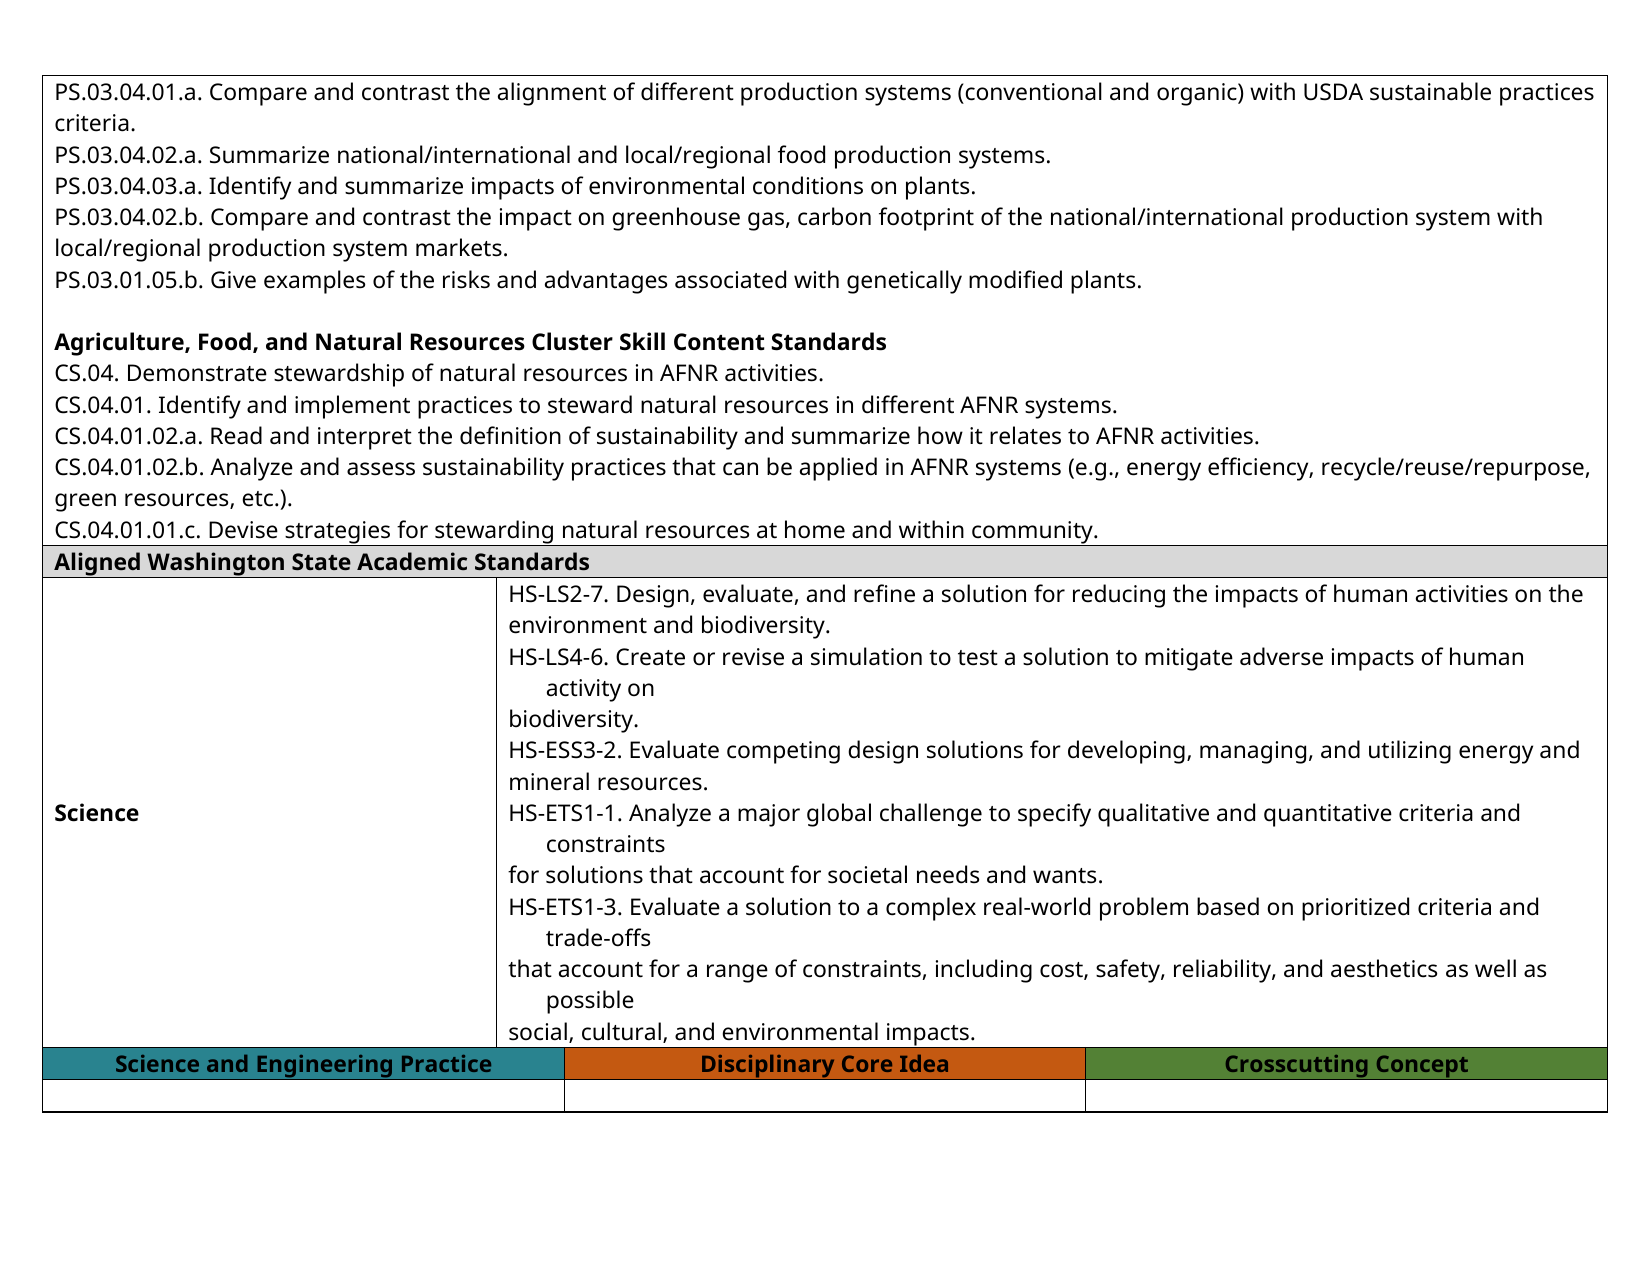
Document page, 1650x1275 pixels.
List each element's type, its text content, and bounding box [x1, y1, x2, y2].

table_cell HS-LS2-7. Design, evaluate, and refine a solution for reducing the impacts of human activities on the environment and biodiversity. HS-LS4-6. Create or revise a simulation to test a solution to mitigate adverse impacts of human activity on biodiversity. HS-ESS3-2. Evaluate competing design solutions for developing, managing, and utilizing energy and mineral resources. HS-ETS1-1. Analyze a major global challenge to specify qualitative and quantitative criteria and constraints for solutions that account for societal needs and wants. HS-ETS1-3. Evaluate a solution to a complex real-world problem based on prioritized criteria and trade-offs that account for a range of constraints, including cost, safety, reliability, and aesthetics as well as possible social, cultural, and environmental impacts. [497, 578, 1607, 1047]
table_cell Science and Engineering Practice [43, 1048, 564, 1079]
table_cell Crosscutting Concept [1086, 1048, 1607, 1079]
table_cell Disciplinary Core Idea [565, 1048, 1085, 1079]
table_cell [565, 1080, 1085, 1111]
table_cell [43, 1080, 564, 1111]
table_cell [43, 76, 1607, 545]
table_cell Science [43, 578, 496, 1047]
table_cell Aligned Washington State Academic Standards [43, 546, 1607, 577]
table_cell [1086, 1080, 1607, 1111]
